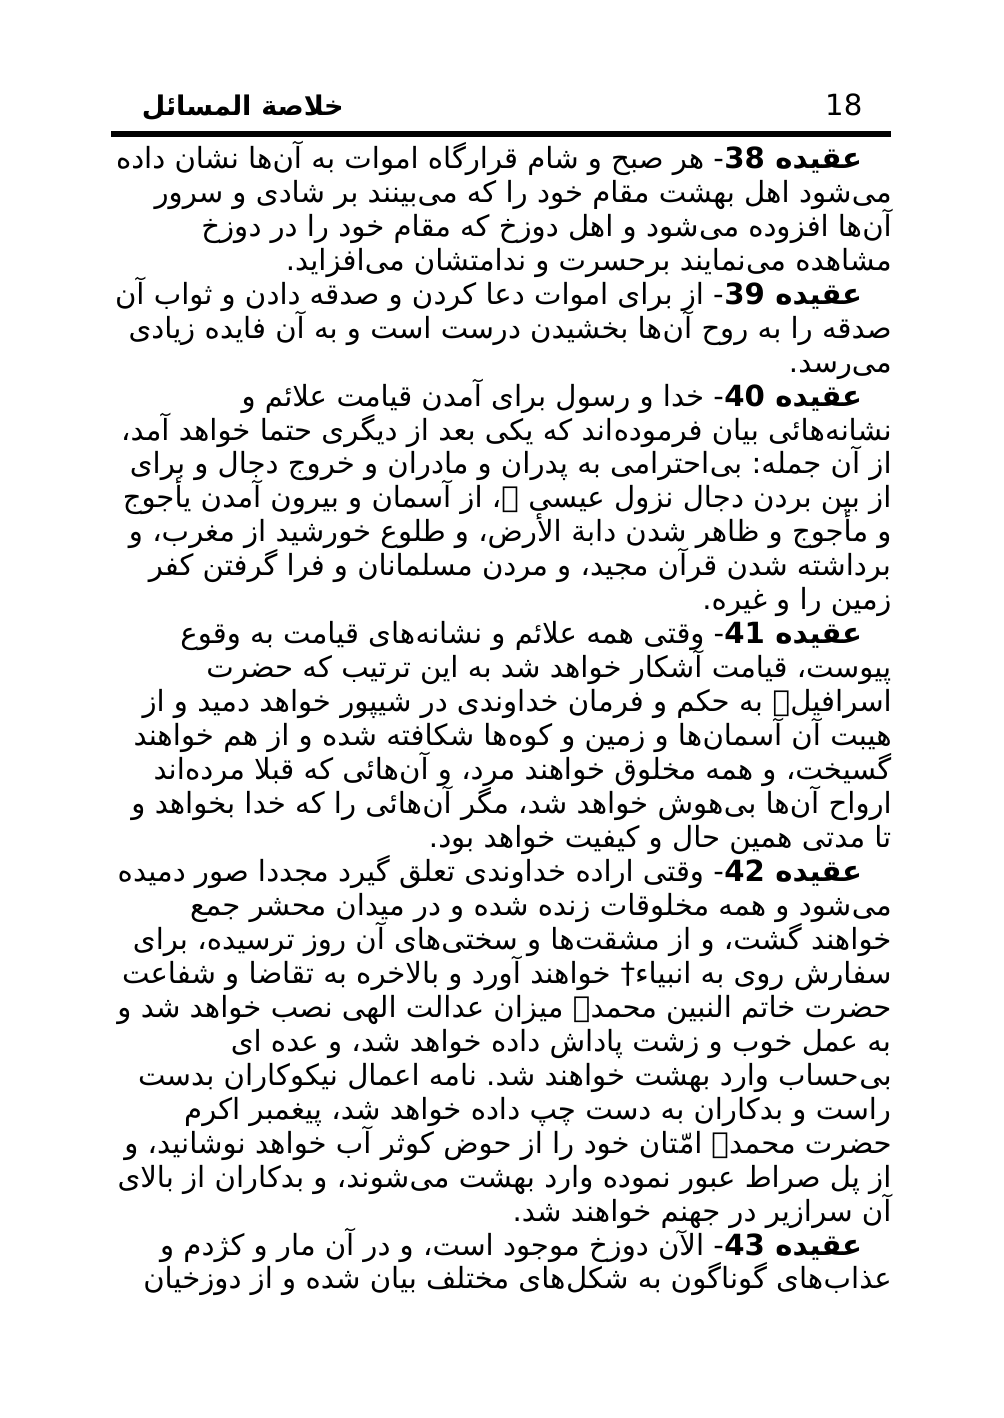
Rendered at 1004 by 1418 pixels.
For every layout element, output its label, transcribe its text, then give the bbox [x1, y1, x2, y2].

text عقیده 39- از برای اموات دعا کردن و صدقه دادن و ثواب آن صدقه را به روح آن‌ها بخشیدن درست است و به آن فایده زیادی می‌رسد. [112, 277, 892, 379]
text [112, 1228, 892, 1296]
text عقیده 41- وقتی همه علائم و نشانه‌های قیامت به وقوع پیوست، قیامت آشکار خواهد شد به این ترتیب که حضرت اسرافیل به حکم و فرمان خداوندی در شیپور خواهد دمید و از هیبت آن آسمان‌ها و زمین و کوه‌ها شکافته شده و از هم خواهند گسیخت، و همه مخلوق خواهند مرد، و آن‌هائی که قبلا مرده‌اند ارواح آن‌ها بی‌هوش خواهد شد، مگر آن‌هائی را که خدا بخواهد و تا مدتی همین حال و کیفیت خواهد بود. [112, 617, 892, 854]
text عقیده 38- هر صبح و شام قرارگاه اموات به آن‌ها نشان داده می‌شود اهل بهشت مقام خود را که می‌بینند بر شادی و سرور آن‌ها افزوده می‌شود و اهل دوزخ که مقام خود را در دوزخ مشاهده می‌نمایند برحسرت و ندامتشان می‌افزاید. [112, 141, 892, 277]
text عقیده 40- خدا و رسول برای آمدن قیامت علائم و نشانه‌هائی بیان فرموده‌اند که یکی بعد از دیگری حتما خواهد آمد، از آن جمله: بی‌احترامی به پدران و مادران و خروج دجال و برای از بین بردن دجال نزول عیسی ، از آسمان و بیرون آمدن یأجوج و مأجوج و ظاهر شدن دابة الأرض، و طلوع خورشید از مغرب، و برداشته شدن قرآن مجید، و مردن مسلمانان و فرا گرفتن کفر زمین را و غیره. [112, 379, 892, 617]
text عقیده 42- وقتی اراده خداوندی تعلق گیرد مجددا صور دمیده می‌شود و همه مخلوقات زنده شده و در میدان محشر جمع خواهند گشت، و از مشقت‌ها و سختی‌های آن روز ترسیده، برای سفارش روی به انبیاء† خواهند آورد و بالاخره به تقاضا و شفاعت حضرت خاتم النبین محمد میزان عدالت الهی نصب خواهد شد و به عمل خوب و زشت پاداش داده خواهد شد، و عده ای بی‌حساب وارد بهشت خواهند شد. نامه اعمال نیکوکاران بدست راست و بدکاران به دست چپ داده خواهد شد، پیغمبر اکرم حضرت محمد امّتان خود را از حوض کوثر آب خواهد نوشانید، و از پل صراط عبور نموده وارد بهشت می‌شوند، و بدکاران از بالای آن سرازیر در جهنم خواهند شد. [112, 854, 892, 1228]
